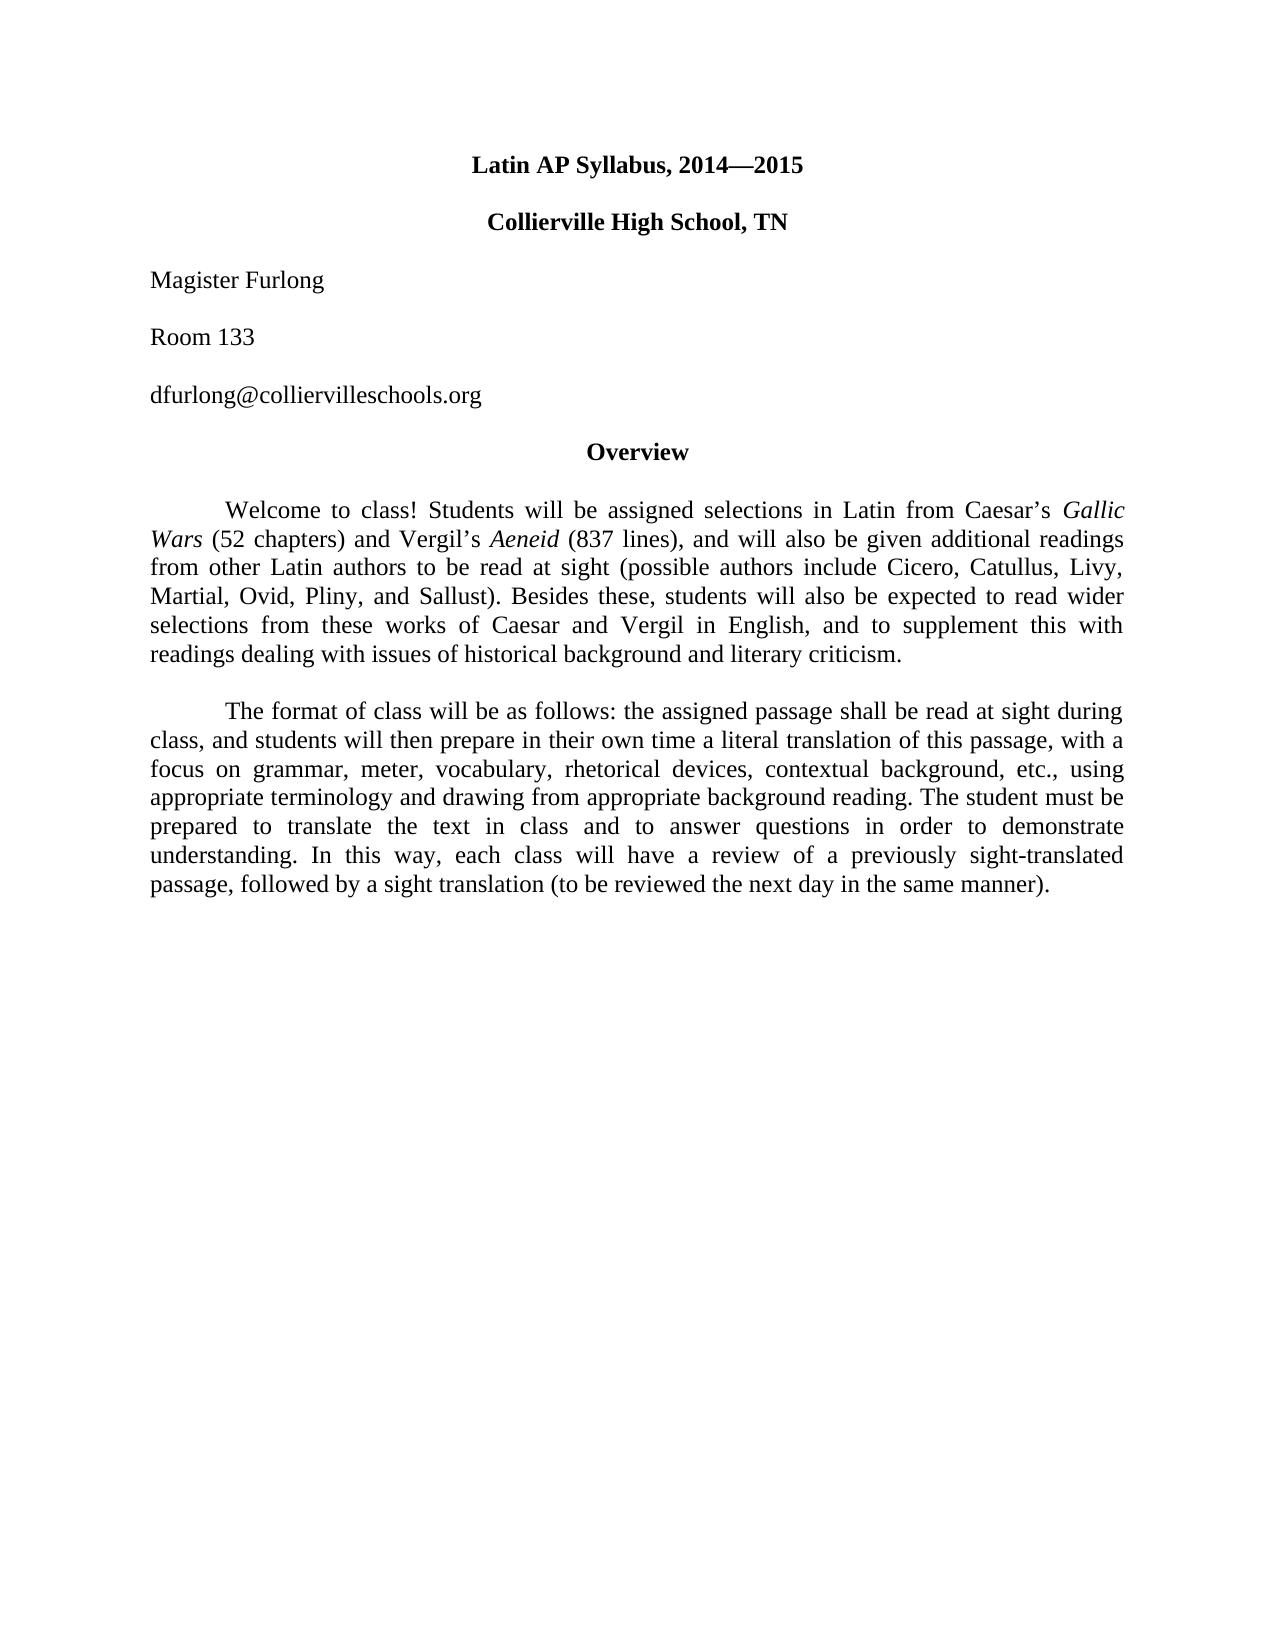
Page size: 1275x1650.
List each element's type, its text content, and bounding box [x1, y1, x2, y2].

text The format of class will be as follows: the assigned passage shall be read at sight during class, and students will then prepare in their own time a literal translation of this passage, with a focus on grammar, meter, vocabulary, rhetorical devices, contextual background, etc., using appropriate terminology and drawing from appropriate background reading. The student must be prepared to translate the text in class and to answer questions in order to demonstrate understanding. In this way, each class will have a review of a previously sight-translated passage, followed by a sight translation (to be reviewed the next day in the same manner). [150, 696, 1125, 897]
text dfurlong@colliervilleschools.org [150, 380, 1125, 409]
text Room 133 [150, 322, 1125, 351]
text Latin AP Syllabus, 2014—2015 [150, 150, 1125, 179]
text Magister Furlong [150, 265, 1125, 294]
text Collierville High School, TN [150, 207, 1125, 236]
text Overview [150, 437, 1125, 466]
text Welcome to class! Students will be assigned selections in Latin from Caesar’s Gallic Wars (52 chapters) and Vergil’s Aeneid (837 lines), and will also be given additional readings from other Latin authors to be read at sight (possible authors include Cicero, Catullus, Livy, Martial, Ovid, Pliny, and Sallust). Besides these, students will also be expected to read wider selections from these works of Caesar and Vergil in English, and to supplement this with readings dealing with issues of historical background and literary criticism. [150, 495, 1125, 667]
